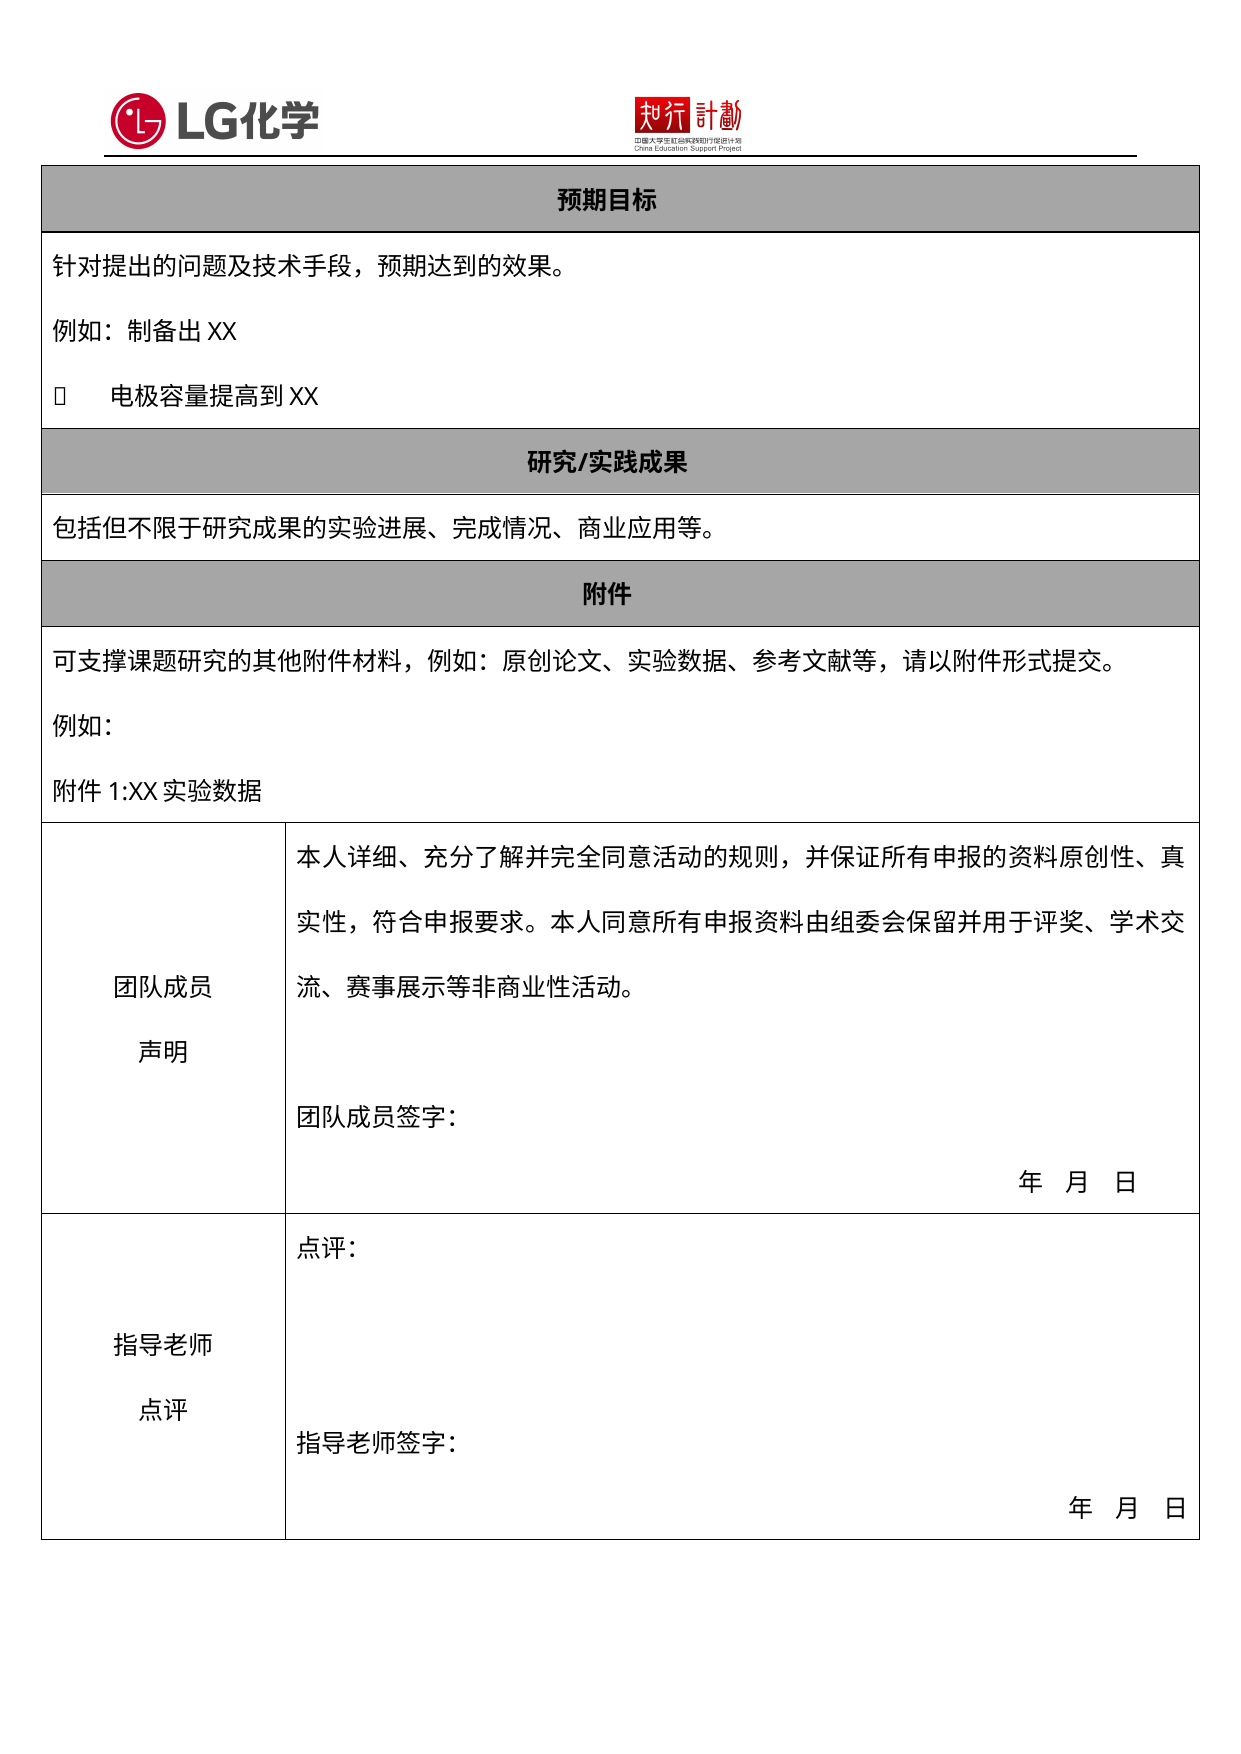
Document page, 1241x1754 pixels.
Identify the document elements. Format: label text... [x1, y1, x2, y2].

table_cell 可支撑课题研究的其他附件材料，例如：原创论文、实验数据、参考文献等，请以附件形式提交。 例如： 附件1:XX实验数据 [42, 627, 1199, 822]
table_cell 本人详细、充分了解并完全同意活动的规则，并保证所有申报的资料原创性、真实性，符合申报要求。本人同意所有申报资料由组委会保留并用于评奖、学术交流、赛事展示等非商业性活动。 团队成员签字： 年 月 日 [286, 823, 1199, 1213]
picture [103, 88, 326, 154]
table_cell 研究/实践成果 [42, 429, 1199, 493]
table_cell 包括但不限于研究成果的实验进展、完成情况、商业应用等。 [42, 495, 1199, 559]
table_cell 指导老师 点评 [42, 1214, 285, 1539]
table_cell 点评： 指导老师签字： 年 月 日 [286, 1214, 1199, 1539]
table_cell 附件 [42, 561, 1199, 626]
table_cell 团队成员 声明 [42, 823, 285, 1213]
table_cell 预期目标 [42, 166, 1199, 231]
table_cell 针对提出的问题及技术手段，预期达到的效果。 例如：制备出XX  电极容量提高到XX [42, 233, 1199, 427]
picture [630, 93, 745, 154]
